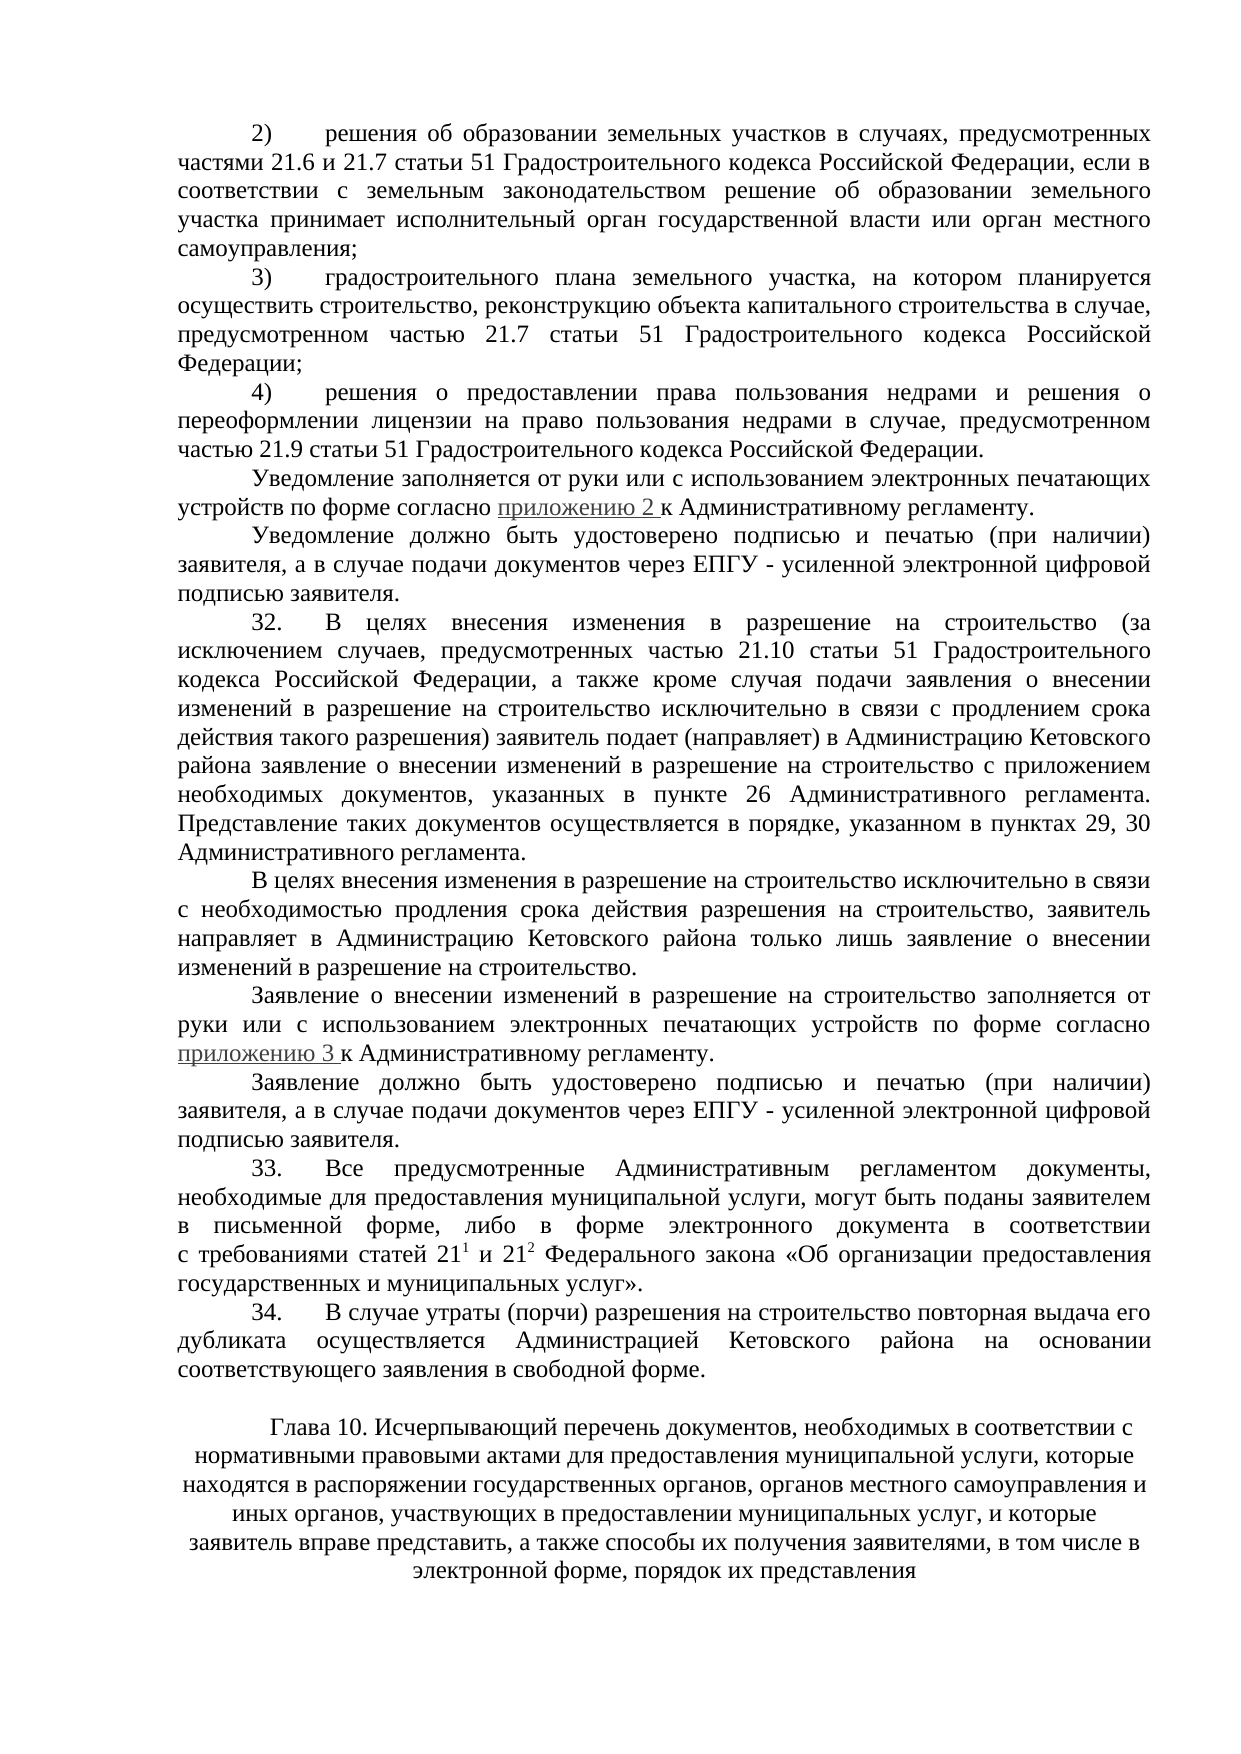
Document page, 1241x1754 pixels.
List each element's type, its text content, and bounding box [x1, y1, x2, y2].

list решения о предоставлении права пользования недрами и решения о переоформлении лицензии на право пользования недрами в случае, предусмотренном частью 21.9 статьи 51 Градостроительного кодекса Российской Федерации. [177, 377, 1152, 463]
list В случае утраты (порчи) разрешения на строительство повторная выдача его дубликата осуществляется Администрацией Кетовского района на основании соответствующего заявления в свободной форме. [177, 1297, 1152, 1383]
text В целях внесения изменения в разрешение на строительство исключительно в связи с необходимостью продления срока действия разрешения на строительство, заявитель направляет в Администрацию Кетовского района только лишь заявление о внесении изменений в разрешение на строительство. [177, 866, 1152, 981]
list В целях внесения изменения в разрешение на строительство (за исключением случаев, предусмотренных частью 21.10 статьи 51 Градостроительного кодекса Российской Федерации, а также кроме случая подачи заявления о внесении изменений в разрешение на строительство исключительно в связи с продлением срока действия такого разрешения) заявитель подает (направляет) в Администрацию Кетовского района заявление о внесении изменений в разрешение на строительство с приложением необходимых документов, указанных в пункте 26 Административного регламента. Представление таких документов осуществляется в порядке, указанном в пунктах 29, 30 Административного регламента. [177, 607, 1152, 866]
text Заявление должно быть удостоверено подписью и печатью (при наличии) заявителя, а в случае подачи документов через ЕПГУ - усиленной электронной цифровой подписью заявителя. [177, 1067, 1152, 1153]
list Все предусмотренные Административным регламентом документы, необходимые для предоставления муниципальной услуги, могут быть поданы заявителем в письменной форме, либо в форме электронного документа в соответствии с требованиями статей 211 и 212 Федерального закона «Об организации предоставления государственных и муниципальных услуг». [177, 1153, 1152, 1297]
list решения об образовании земельных участков в случаях, предусмотренных частями 21.6 и 21.7 статьи 51 Градостроительного кодекса Российской Федерации, если в соответствии с земельным законодательством решение об образовании земельного участка принимает исполнительный орган государственной власти или орган местного самоуправления; [177, 118, 1152, 262]
text Заявление о внесении изменений в разрешение на строительство заполняется от руки или с использованием электронных печатающих устройств по форме согласно приложению 3 к Административному регламенту. [177, 981, 1152, 1067]
text Глава 10. Исчерпывающий перечень документов, необходимых в соответствии с нормативными правовыми актами для предоставления муниципальной услуги, которые находятся в распоряжении государственных органов, органов местного самоуправления и иных органов, участвующих в предоставлении муниципальных услуг, и которые заявитель вправе представить, а также способы их получения заявителями, в том числе в электронной форме, порядок их представления [177, 1412, 1152, 1584]
text Уведомление должно быть удостоверено подписью и печатью (при наличии) заявителя, а в случае подачи документов через ЕПГУ - усиленной электронной цифровой подписью заявителя. [177, 521, 1152, 607]
text Уведомление заполняется от руки или с использованием электронных печатающих устройств по форме согласно приложению 2 к Административному регламенту. [177, 463, 1152, 521]
list градостроительного плана земельного участка, на котором планируется осуществить строительство, реконструкцию объекта капитального строительства в случае, предусмотренном частью 21.7 статьи 51 Градостроительного кодекса Российской Федерации; [177, 262, 1152, 377]
